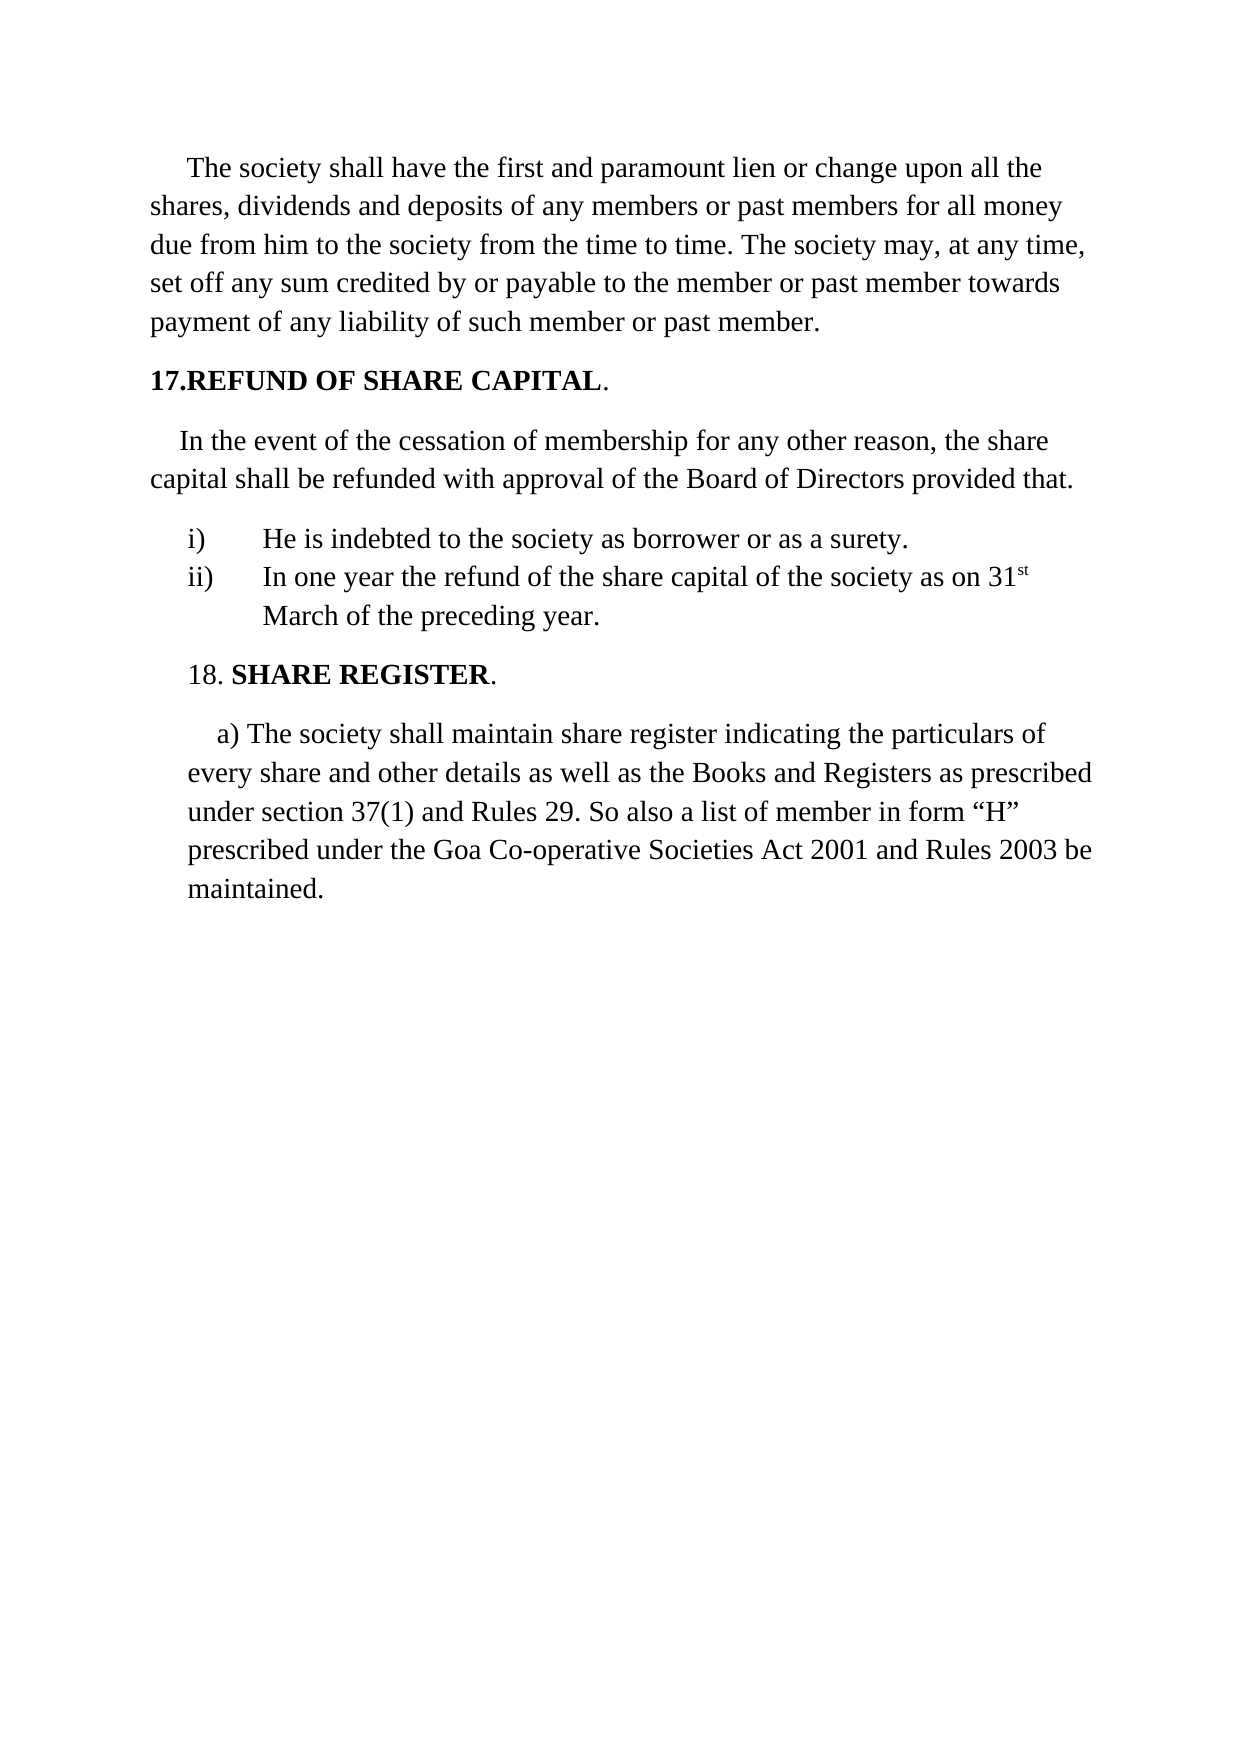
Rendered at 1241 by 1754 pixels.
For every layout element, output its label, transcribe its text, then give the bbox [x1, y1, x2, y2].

list In one year the refund of the share capital of the society as on 31st March of the preceding year. [187, 559, 1106, 631]
list He is indebted to the society as borrower or as a surety. [187, 521, 1106, 554]
text 18. SHARE REGISTER. [187, 657, 1106, 691]
text The society shall have the first and paramount lien or change upon all the shares, dividends and deposits of any members or past members for all money due from him to the society from the time to time. The society may, at any time, set off any sum credited by or payable to the member or past member towards payment of any liability of such member or past member. [150, 150, 1106, 338]
text a) The society shall maintain share register indicating the particulars of every share and other details as well as the Books and Registers as prescribed under section 37(1) and Rules 29. So also a list of member in form “H” prescribed under the Goa Co-operative Societies Act 2001 and Rules 2003 be maintained. [187, 717, 1106, 904]
text 17.REFUND OF SHARE CAPITAL. [150, 363, 1106, 397]
text In the event of the cessation of membership for any other reason, the share capital shall be refunded with approval of the Board of Directors provided that. [150, 423, 1106, 495]
